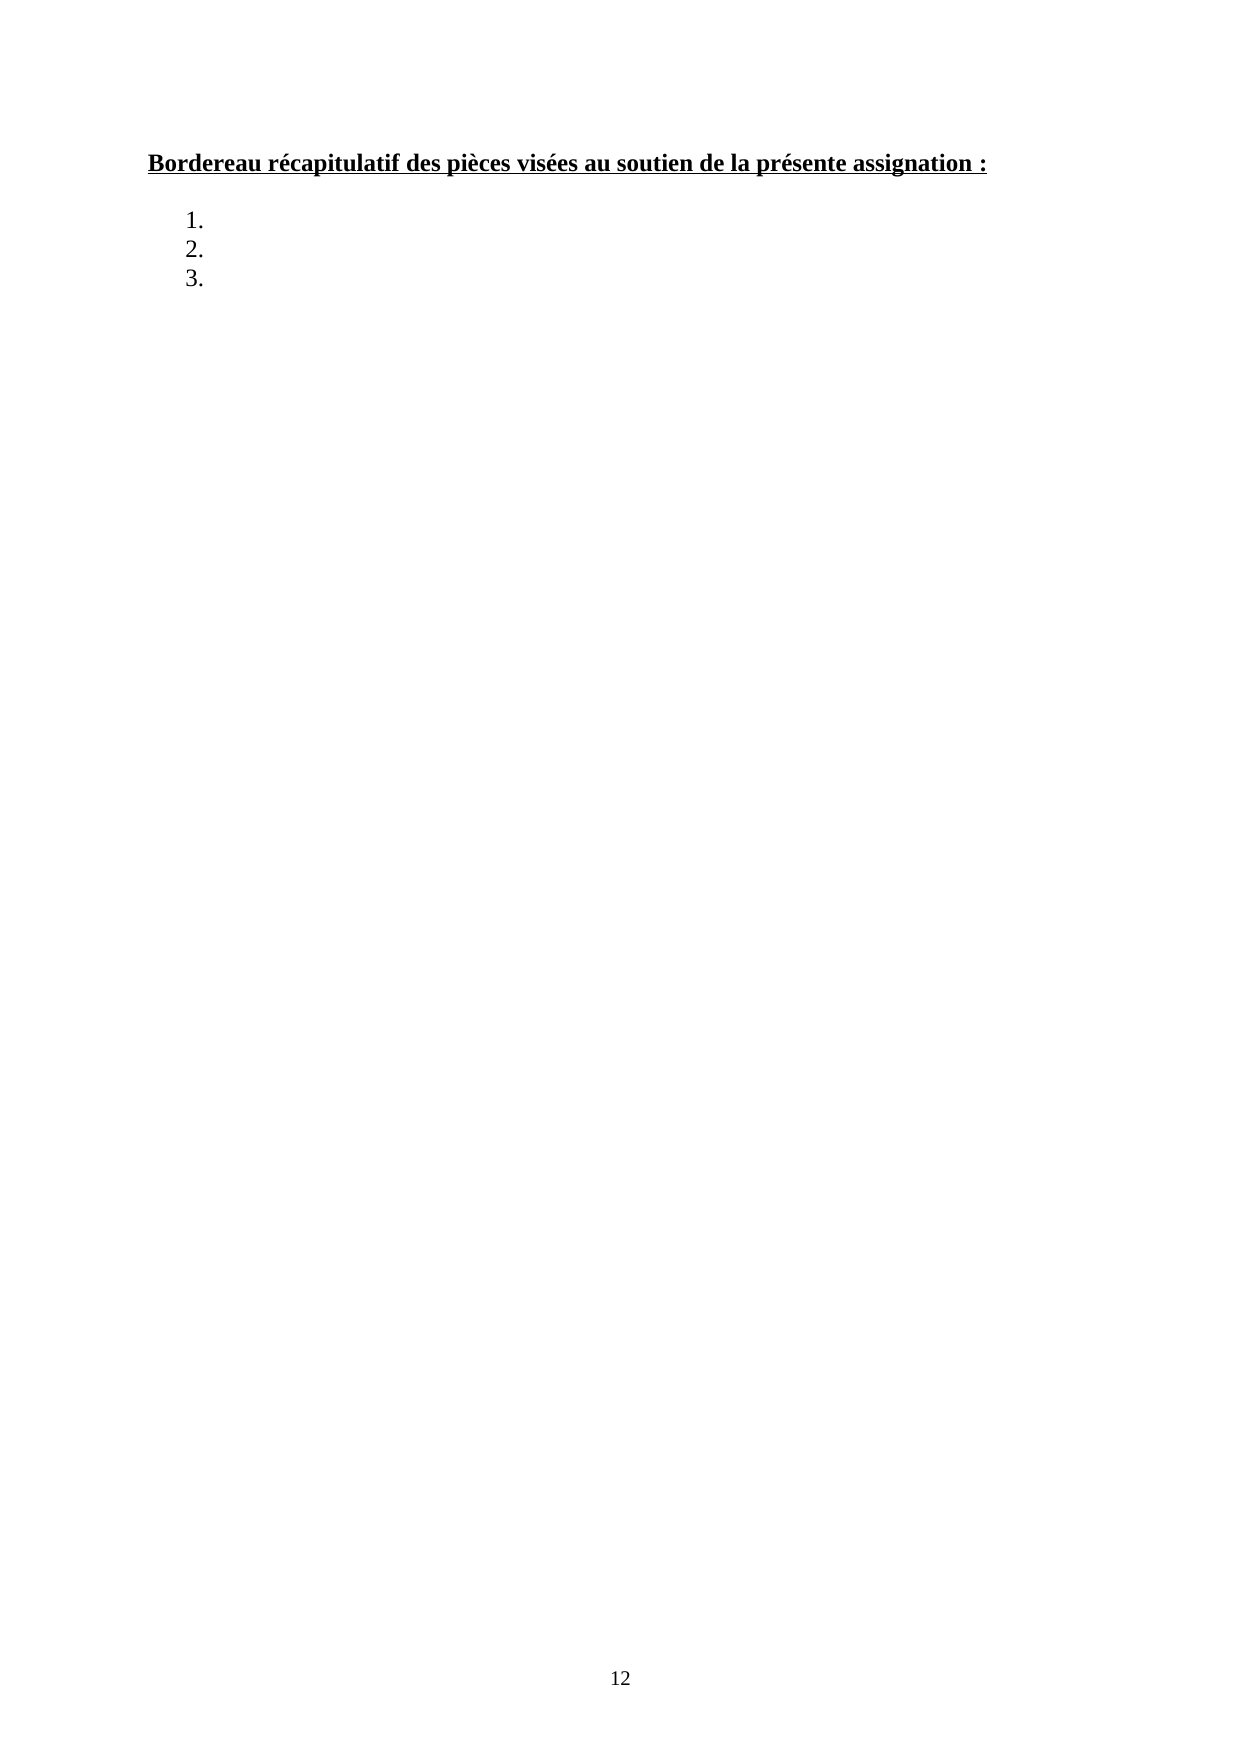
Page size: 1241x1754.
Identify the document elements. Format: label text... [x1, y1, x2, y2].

text Bordereau récapitulatif des pièces visées au soutien de la présente assignation : [148, 148, 1092, 176]
